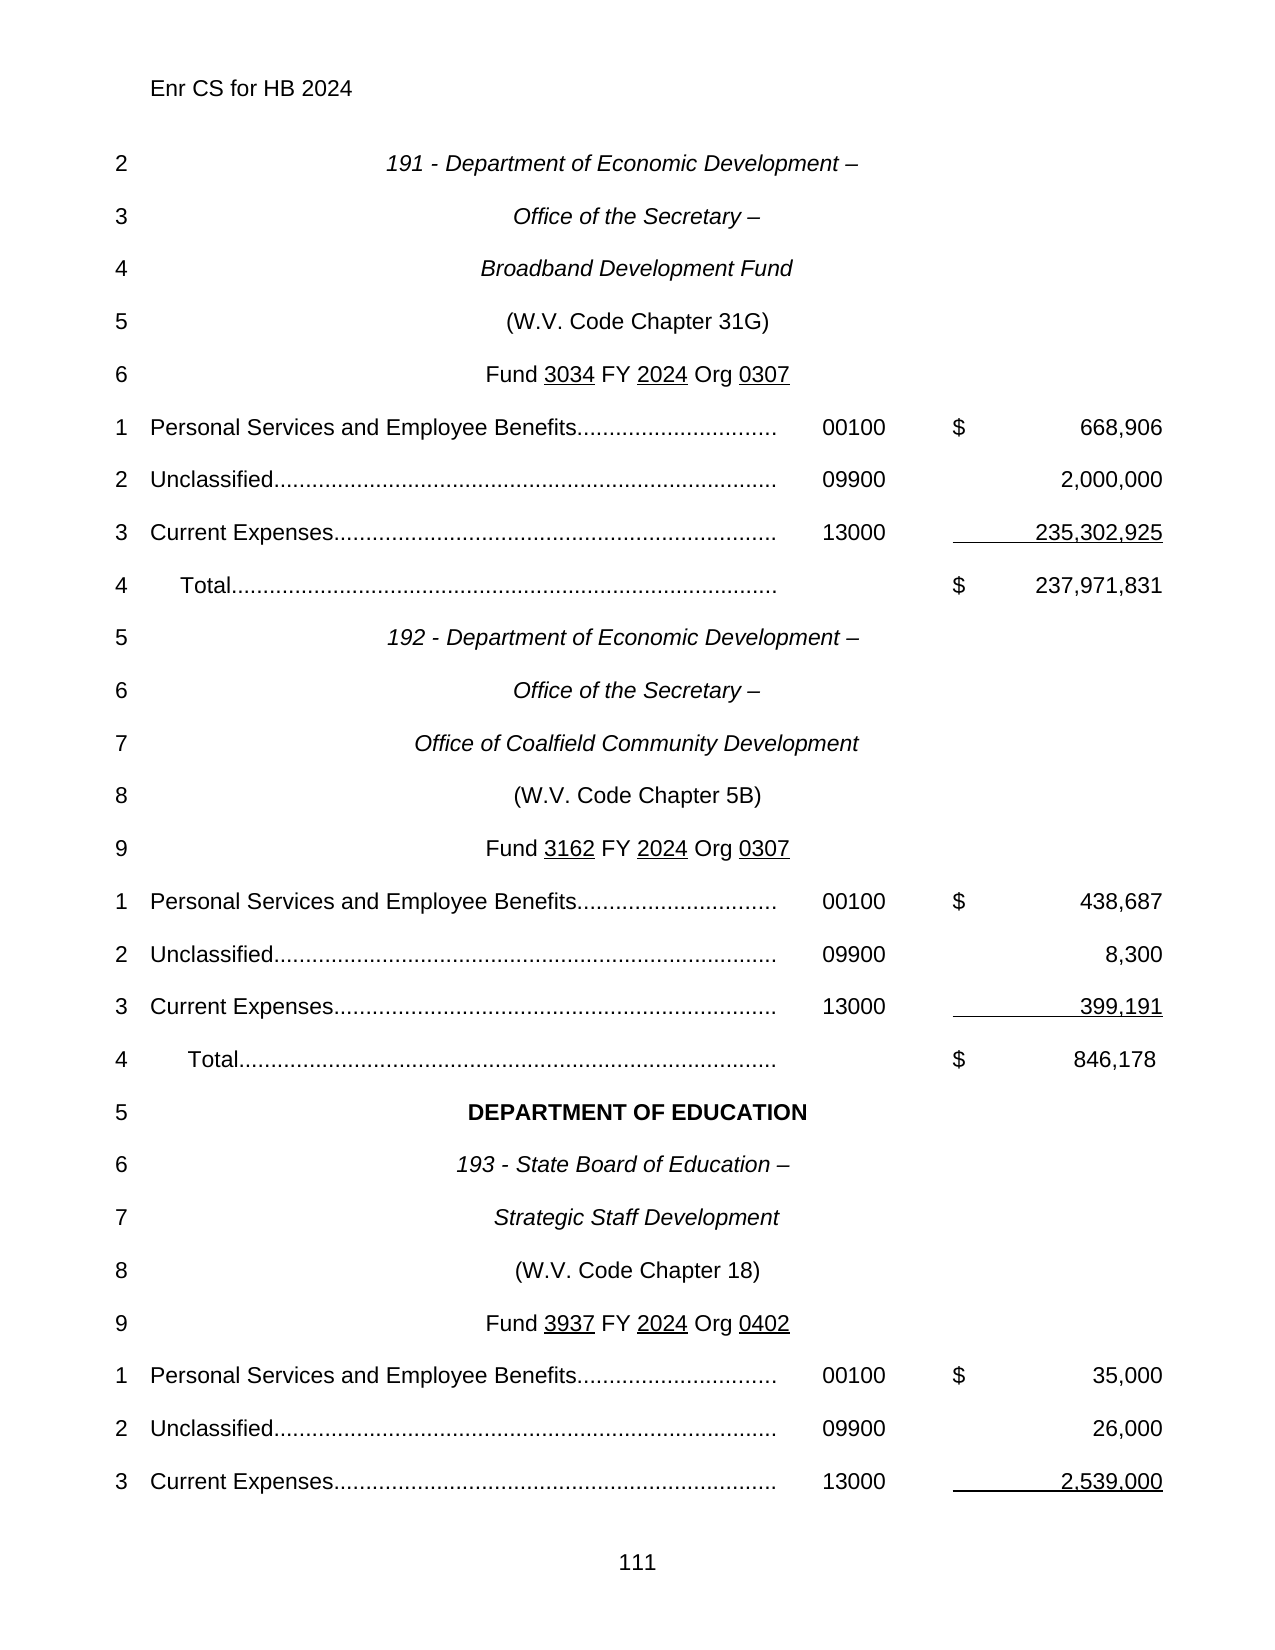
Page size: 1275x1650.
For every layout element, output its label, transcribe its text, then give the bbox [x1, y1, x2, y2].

text Office of Coalfield Community Development [150, 730, 1125, 756]
list Department of Economic Development – [150, 150, 1125, 176]
text Unclassified 09900 8,300 [150, 941, 1125, 967]
text (W.V. Code Chapter 31G) [150, 308, 1125, 334]
text Current Expenses 13000 235,302,925 [150, 519, 1125, 545]
text Personal Services and Employee Benefits 00100 $ 35,000 [150, 1362, 1125, 1389]
text Fund 3937 FY 2024 Org 0402 [150, 1309, 1125, 1336]
text Current Expenses 13000 399,191 [150, 993, 1125, 1020]
text Unclassified 09900 26,000 [150, 1415, 1125, 1441]
text Personal Services and Employee Benefits 00100 $ 438,687 [150, 888, 1125, 914]
text Total $ 846,178 [150, 1046, 1125, 1072]
text Current Expenses 13000 2,539,000 [150, 1468, 1125, 1494]
text Office of the Secretary – [150, 677, 1125, 703]
text Broadband Development Fund [150, 255, 1125, 282]
list State Board of Education – [150, 1151, 1125, 1178]
text Fund 3162 FY 2024 Org 0307 [150, 835, 1125, 862]
text DEPARTMENT OF EDUCATION [150, 1099, 1125, 1125]
text Strategic Staff Development [150, 1204, 1125, 1231]
text Fund 3034 FY 2024 Org 0307 [150, 361, 1125, 387]
text Office of the Secretary – [150, 203, 1125, 229]
text (W.V. Code Chapter 18) [150, 1257, 1125, 1283]
text (W.V. Code Chapter 5B) [150, 782, 1125, 809]
text Unclassified 09900 2,000,000 [150, 466, 1125, 493]
text Total $ 237,971,831 [150, 572, 1125, 598]
text Personal Services and Employee Benefits 00100 $ 668,906 [150, 413, 1125, 440]
list Department of Economic Development – [150, 624, 1125, 651]
